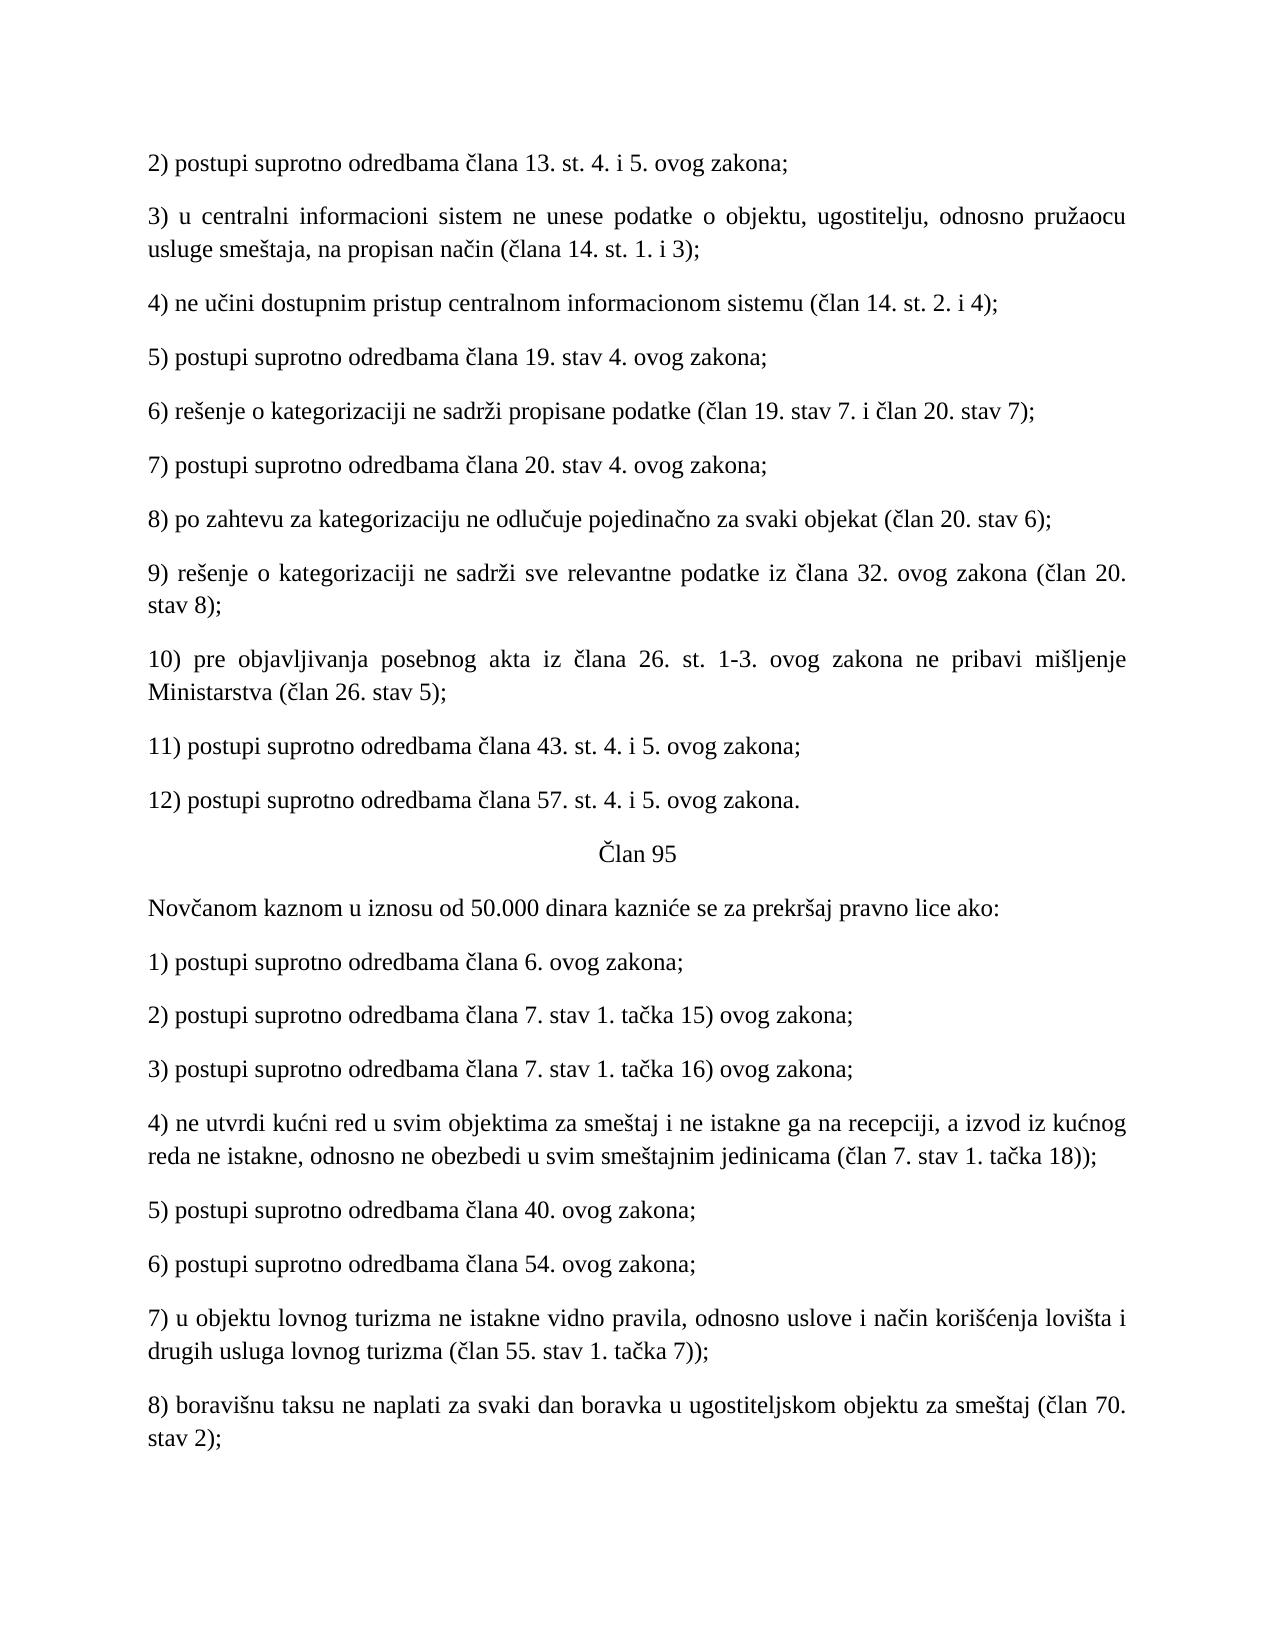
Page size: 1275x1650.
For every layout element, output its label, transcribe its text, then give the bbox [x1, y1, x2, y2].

text 1) postupi suprotno odredbama člana 6. ovog zakona; [148, 947, 1127, 976]
text 8) po zahtevu za kategorizaciju ne odlučuje pojedinačno za svaki objekat (član 20. stav 6); [148, 504, 1127, 532]
text 12) postupi suprotno odredbama člana 57. st. 4. i 5. ovog zakona. [148, 785, 1127, 814]
text 4) ne učini dostupnim pristup centralnom informacionom sistemu (član 14. st. 2. i 4); [148, 288, 1127, 317]
text 2) postupi suprotno odredbama člana 7. stav 1. tačka 15) ovog zakona; [148, 1001, 1127, 1029]
text 7) postupi suprotno odredbama člana 20. stav 4. ovog zakona; [148, 450, 1127, 479]
text 3) u centralni informacioni sistem ne unese podatke o objektu, ugostitelju, odnosno pružaocu usluge smeštaja, na propisan način (člana 14. st. 1. i 3); [148, 201, 1127, 263]
text 5) postupi suprotno odredbama člana 19. stav 4. ovog zakona; [148, 342, 1127, 371]
text 6) postupi suprotno odredbama člana 54. ovog zakona; [148, 1249, 1127, 1278]
text 6) rešenje o kategorizaciji ne sadrži propisane podatke (član 19. stav 7. i član 20. stav 7); [148, 396, 1127, 425]
text 3) postupi suprotno odredbama člana 7. stav 1. tačka 16) ovog zakona; [148, 1054, 1127, 1083]
text 4) ne utvrdi kućni red u svim objektima za smeštaj i ne istakne ga na recepciji, a izvod iz kućnog reda ne istakne, odnosno ne obezbedi u svim smeštajnim jedinicama (član 7. stav 1. tačka 18)); [148, 1108, 1127, 1170]
text 8) boravišnu taksu ne naplati za svaki dan boravka u ugostiteljskom objektu za smeštaj (član 70. stav 2); [148, 1390, 1127, 1452]
text Član 95 [148, 839, 1127, 868]
text 5) postupi suprotno odredbama člana 40. ovog zakona; [148, 1195, 1127, 1224]
text Novčanom kaznom u iznosu od 50.000 dinara kazniće se za prekršaj pravno lice ako: [148, 893, 1127, 922]
text 10) pre objavljivanja posebnog akta iz člana 26. st. 1-3. ovog zakona ne pribavi mišljenje Ministarstva (član 26. stav 5); [148, 644, 1127, 706]
text 11) postupi suprotno odredbama člana 43. st. 4. i 5. ovog zakona; [148, 731, 1127, 760]
text 2) postupi suprotno odredbama člana 13. st. 4. i 5. ovog zakona; [148, 148, 1127, 176]
text 7) u objektu lovnog turizma ne istakne vidno pravila, odnosno uslove i način korišćenja lovišta i drugih usluga lovnog turizma (član 55. stav 1. tačka 7)); [148, 1303, 1127, 1365]
text 9) rešenje o kategorizaciji ne sadrži sve relevantne podatke iz člana 32. ovog zakona (član 20. stav 8); [148, 558, 1127, 619]
